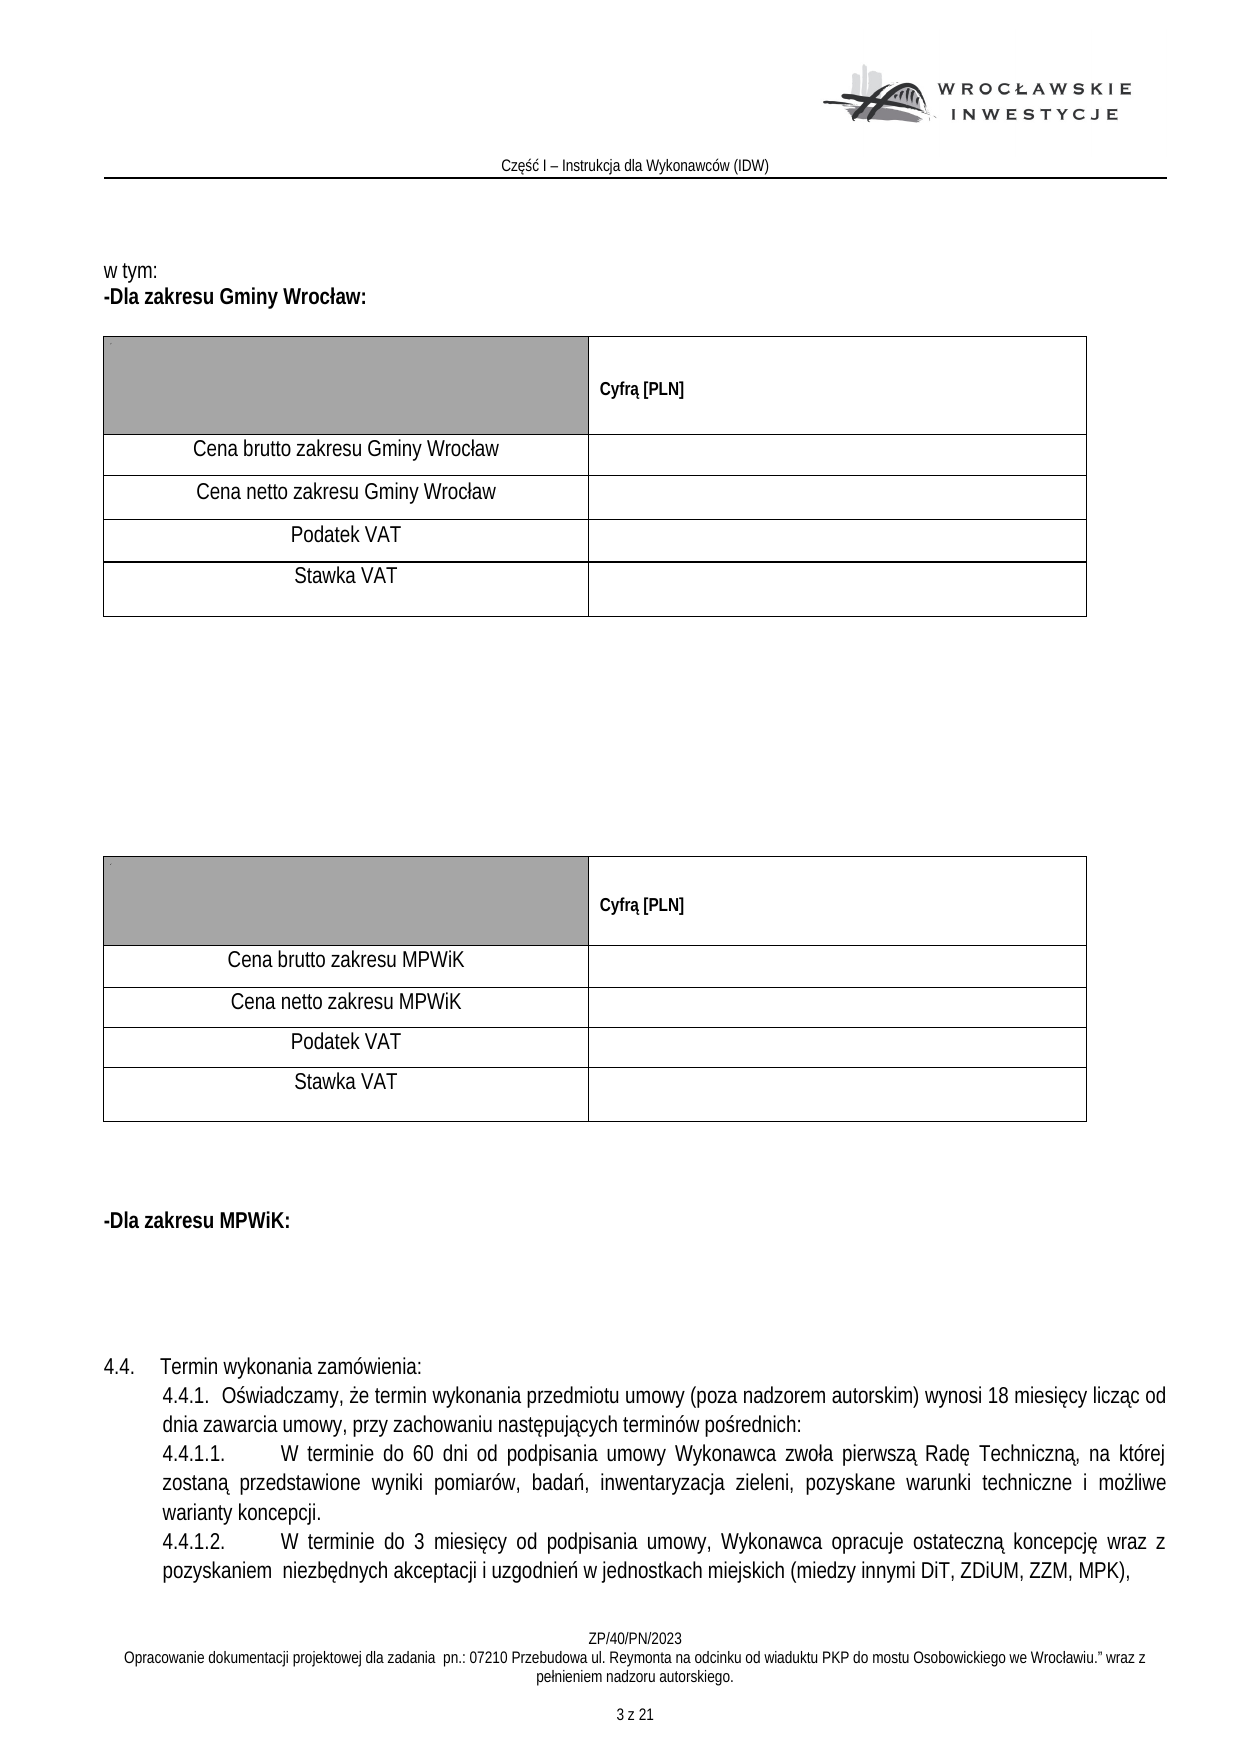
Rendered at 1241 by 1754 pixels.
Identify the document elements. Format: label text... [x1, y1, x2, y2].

list 4.4.1. Oświadczamy, że termin wykonania przedmiotu umowy (poza nadzorem autorskim) wynosi 18 miesięcy licząc od dnia zawarcia umowy, przy zachowaniu następujących terminów pośrednich: [162, 1379, 1167, 1437]
list 4.4.1.1. W terminie do 60 dni od podpisania umowy Wykonawca zwoła pierwszą Radę Techniczną, na której zostaną przedstawione wyniki pomiarów, badań, inwentaryzacja zieleni, pozyskane warunki techniczne i możliwe warianty koncepcji. [162, 1437, 1167, 1525]
table_header [104, 857, 588, 945]
list Termin wykonania zamówienia: [103, 1350, 1167, 1379]
table_cell [589, 1028, 1086, 1067]
table_cell Stawka VAT [104, 1068, 588, 1121]
table_cell Podatek VAT [104, 520, 588, 561]
text -Dla zakresu Gminy Wrocław: [103, 283, 1167, 309]
table_cell Cena brutto zakresu MPWiK [104, 946, 588, 987]
list 4.4.1.2. W terminie do 3 miesięcy od podpisania umowy, Wykonawca opracuje ostateczną koncepcję wraz z pozyskaniem niezbędnych akceptacji i uzgodnień w jednostkach miejskich (miedzy innymi DiT, ZDiUM, ZZM, MPK), [162, 1525, 1167, 1583]
text w tym: [103, 257, 1167, 283]
text -Dla zakresu MPWiK: [103, 1207, 1167, 1233]
table_cell [589, 946, 1086, 987]
picture [788, 29, 1167, 157]
table_header Cyfrą [PLN] [589, 337, 1086, 434]
table_cell Podatek VAT [104, 1028, 588, 1067]
table_header [104, 337, 588, 434]
table_cell [589, 1068, 1086, 1121]
table_cell [589, 435, 1086, 475]
table_cell [589, 988, 1086, 1027]
table_cell Cena netto zakresu MPWiK [104, 988, 588, 1027]
table_cell [589, 563, 1086, 616]
table_cell [589, 520, 1086, 561]
table_cell Cena netto zakresu Gminy Wrocław [104, 476, 588, 518]
table_cell [589, 476, 1086, 518]
table_header Cyfrą [PLN] [589, 857, 1086, 945]
table_cell Cena brutto zakresu Gminy Wrocław [104, 435, 588, 475]
table_cell Stawka VAT [104, 563, 588, 616]
